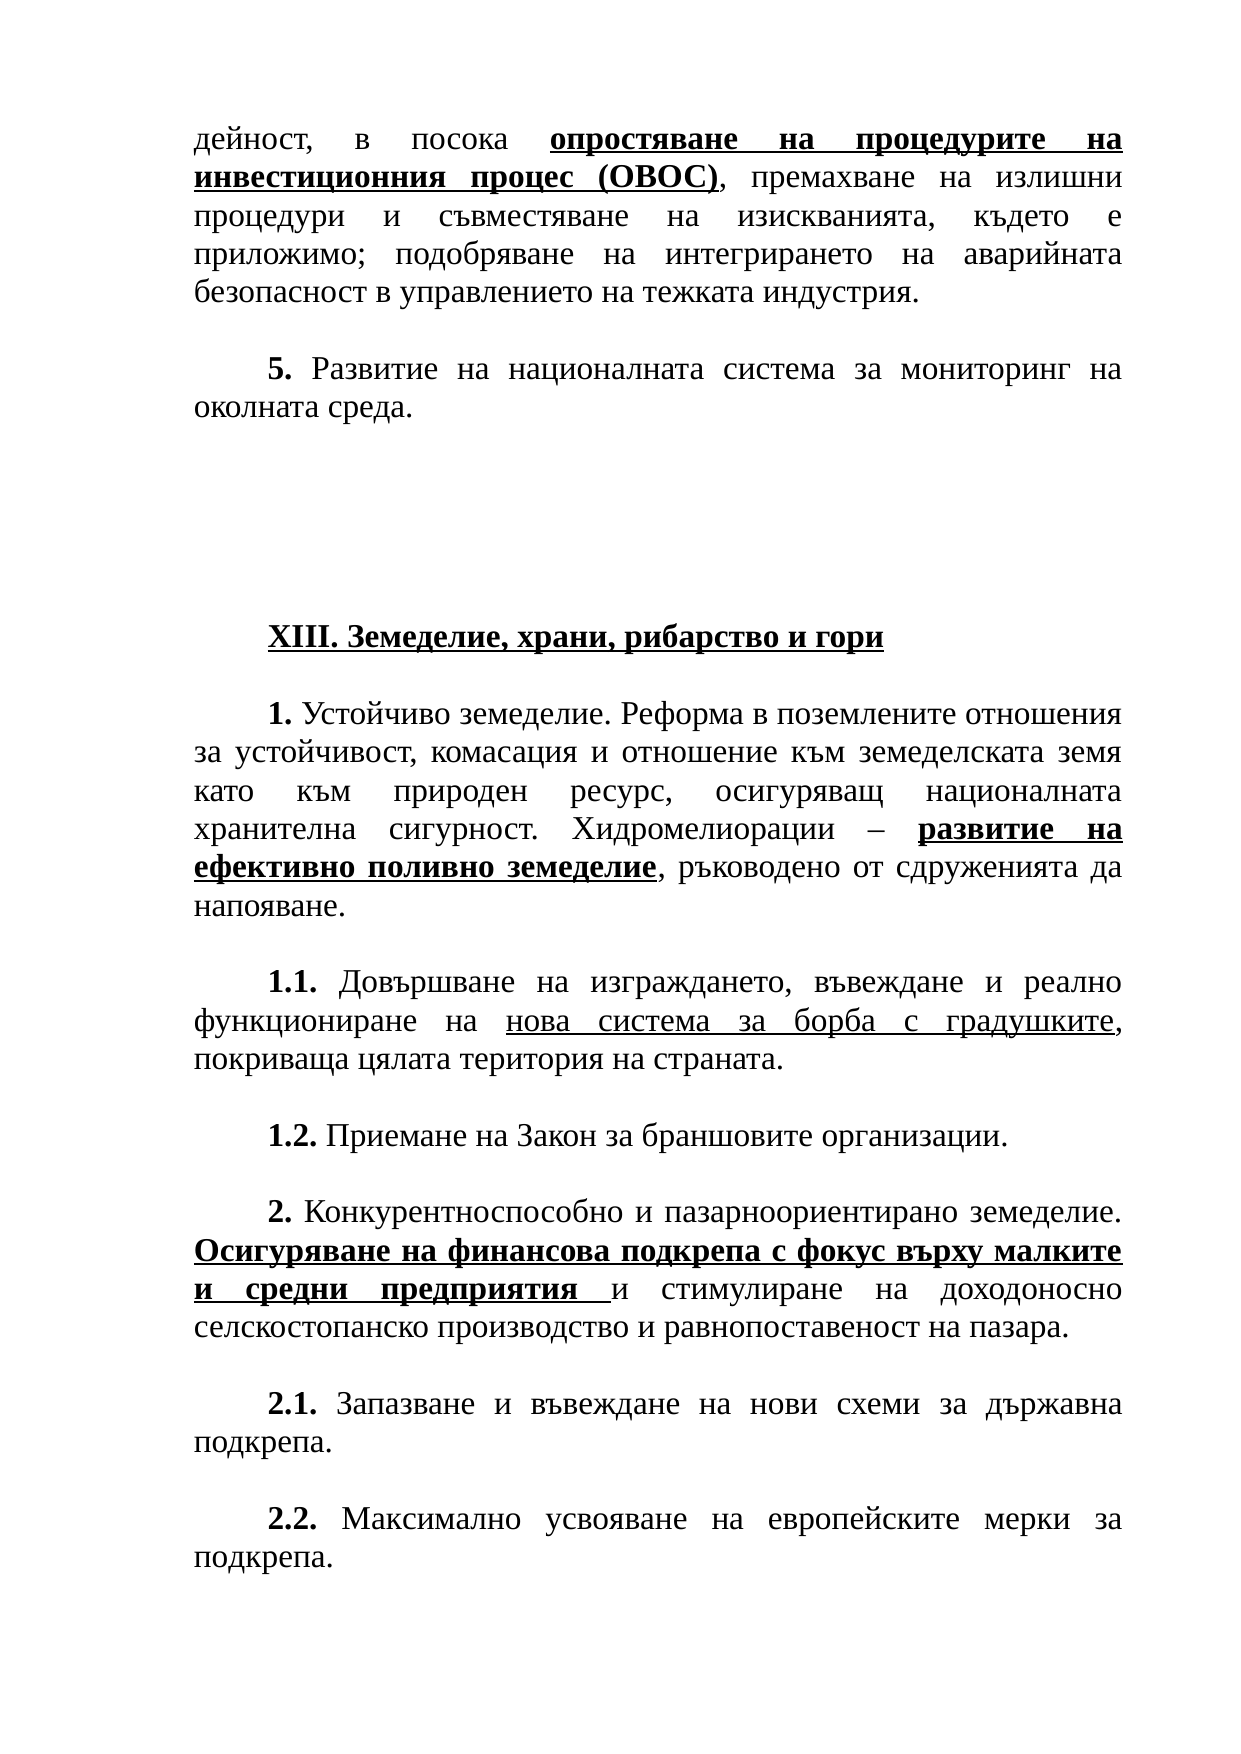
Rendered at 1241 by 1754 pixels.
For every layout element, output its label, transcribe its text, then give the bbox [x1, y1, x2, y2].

text 2. Конкурентноспособно и пазарноориентирано земеделие. Осигуряване на финансова подкрепа с фокус върху малките и средни предприятия и стимулиране на доходоносно селскостопанско производство и равнопоставеност на пазара. [194, 1191, 1123, 1263]
text 2. Конкурентноспособно и пазарноориентирано земеделие. Осигуряване на финансова подкрепа с фокус върху малките и средни предприятия и стимулиране на доходоносно селскостопанско производство и равнопоставеност на пазара. [194, 1265, 1123, 1345]
text 1.2. Приемане на Закон за браншовите организации. [194, 1115, 1123, 1153]
text 1. Устойчиво земеделие. Реформа в поземлените отношения за устойчивост, комасация и отношение към земеделската земя като към природен ресурс, осигуряващ националната хранителна сигурност. Хидромелиорации – развитие на ефективно поливно земеделие, ръководено от сдруженията да напояване. [194, 693, 1123, 923]
text 2.2. Максимално усвояване на европейските мерки за подкрепа. [194, 1498, 1123, 1575]
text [194, 118, 1123, 310]
text XIII. Земеделие, храни, рибарство и гори [194, 578, 1123, 655]
text 2.1. Запазване и въвеждане на нови схеми за държавна подкрепа. [194, 1383, 1123, 1460]
text 1.1. Довършване на изграждането, въвеждане и реално функциониране на нова система за борба с градушките, покриваща цялата територия на страната. [194, 961, 1123, 1076]
text 5. Развитие на националната система за мониторинг на околната среда. [194, 310, 1123, 425]
